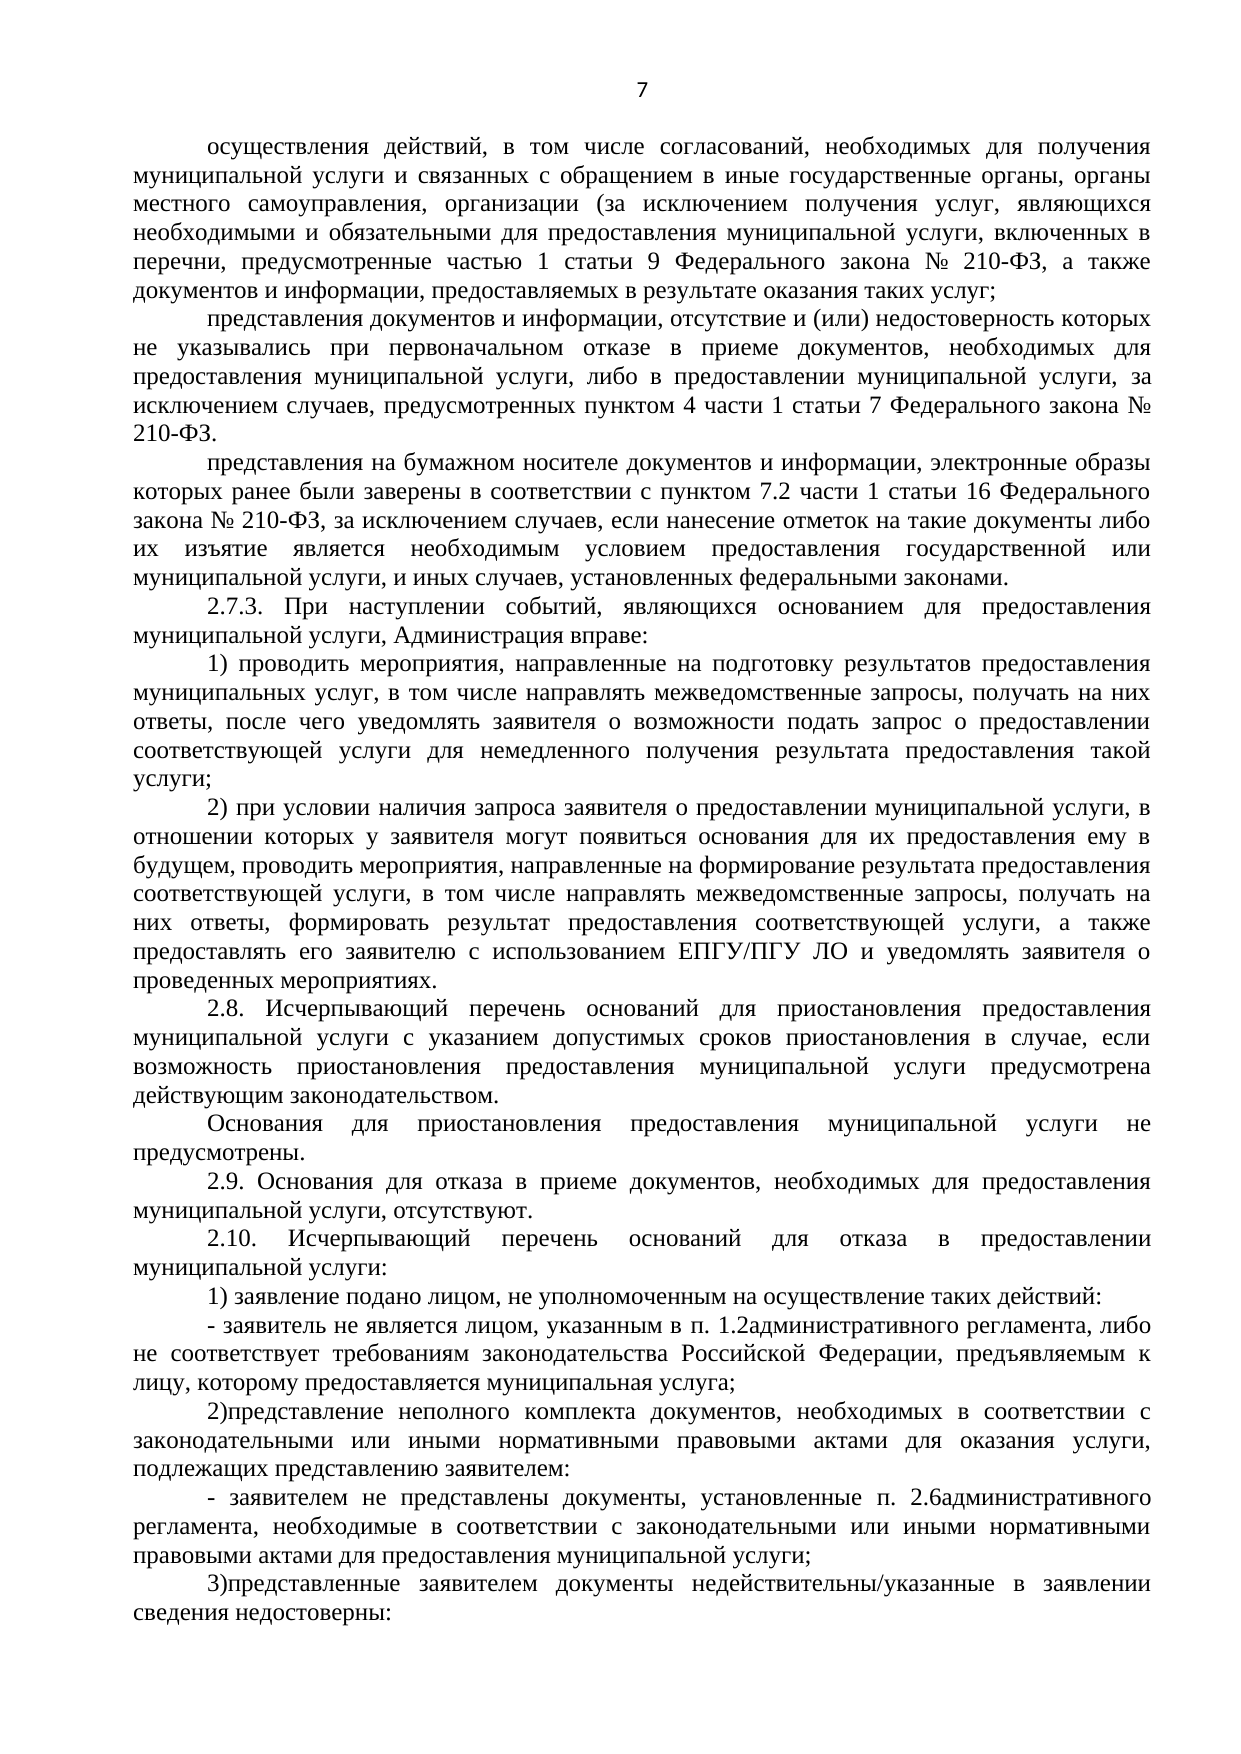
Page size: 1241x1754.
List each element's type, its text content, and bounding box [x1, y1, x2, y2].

text 3)представленные заявителем документы недействительны/указанные в заявлении сведения недостоверны: [133, 1568, 1152, 1626]
text Основания для приостановления предоставления муниципальной услуги не предусмотрены. [133, 1108, 1152, 1166]
text 2) при условии наличия запроса заявителя о предоставлении муниципальной услуги, в отношении которых у заявителя могут появиться основания для их предоставления ему в будущем, проводить мероприятия, направленные на формирование результата предоставления соответствующей услуги, в том числе направлять межведомственные запросы, получать на них ответы, формировать результат предоставления соответствующей услуги, а также предоставлять его заявителю с использованием ЕПГУ/ПГУ ЛО и уведомлять заявителя о проведенных мероприятиях. [133, 792, 1152, 993]
text представления на бумажном носителе документов и информации, электронные образы которых ранее были заверены в соответствии с пунктом 7.2 части 1 статьи 16 Федерального закона № 210-ФЗ, за исключением случаев, если нанесение отметок на такие документы либо их изъятие является необходимым условием предоставления государственной или муниципальной услуги, и иных случаев, установленных федеральными законами. [133, 447, 1152, 591]
text осуществления действий, в том числе согласований, необходимых для получения муниципальной услуги и связанных с обращением в иные государственные органы, органы местного самоуправления, организации (за исключением получения услуг, являющихся необходимыми и обязательными для предоставления муниципальной услуги, включенных в перечни, предусмотренные частью 1 статьи 9 Федерального закона № 210-ФЗ, а также документов и информации, предоставляемых в результате оказания таких услуг; [133, 131, 1152, 303]
text 2.7.3. При наступлении событий, являющихся основанием для предоставления муниципальной услуги, Администрация вправе: [133, 591, 1152, 648]
text 2.9. Основания для отказа в приеме документов, необходимых для предоставления муниципальной услуги, отсутствуют. [133, 1166, 1152, 1223]
text 1) проводить мероприятия, направленные на подготовку результатов предоставления муниципальных услуг, в том числе направлять межведомственные запросы, получать на них ответы, после чего уведомлять заявителя о возможности подать запрос о предоставлении соответствующей услуги для немедленного получения результата предоставления такой услуги; [133, 648, 1152, 792]
text представления документов и информации, отсутствие и (или) недостоверность которых не указывались при первоначальном отказе в приеме документов, необходимых для предоставления муниципальной услуги, либо в предоставлении муниципальной услуги, за исключением случаев, предусмотренных пунктом 4 части 1 статьи 7 Федерального закона № 210-ФЗ. [133, 303, 1152, 447]
text 2.10. Исчерпывающий перечень оснований для отказа в предоставлении муниципальной услуги: [133, 1223, 1152, 1281]
text - заявитель не является лицом, указанным в п. 1.2административного регламента, либо не соответствует требованиям законодательства Российской Федерации, предъявляемым к лицу, которому предоставляется муниципальная услуга; [133, 1310, 1152, 1396]
text 1) заявление подано лицом, не уполномоченным на осуществление таких действий: [133, 1281, 1152, 1310]
text 2.8. Исчерпывающий перечень оснований для приостановления предоставления муниципальной услуги с указанием допустимых сроков приостановления в случае, если возможность приостановления предоставления муниципальной услуги предусмотрена действующим законодательством. [133, 993, 1152, 1108]
text 2)представление неполного комплекта документов, необходимых в соответствии с законодательными или иными нормативными правовыми актами для оказания услуги, подлежащих представлению заявителем: [133, 1396, 1152, 1482]
text - заявителем не представлены документы, установленные п. 2.6административного регламента, необходимые в соответствии с законодательными или иными нормативными правовыми актами для предоставления муниципальной услуги; [133, 1482, 1152, 1568]
